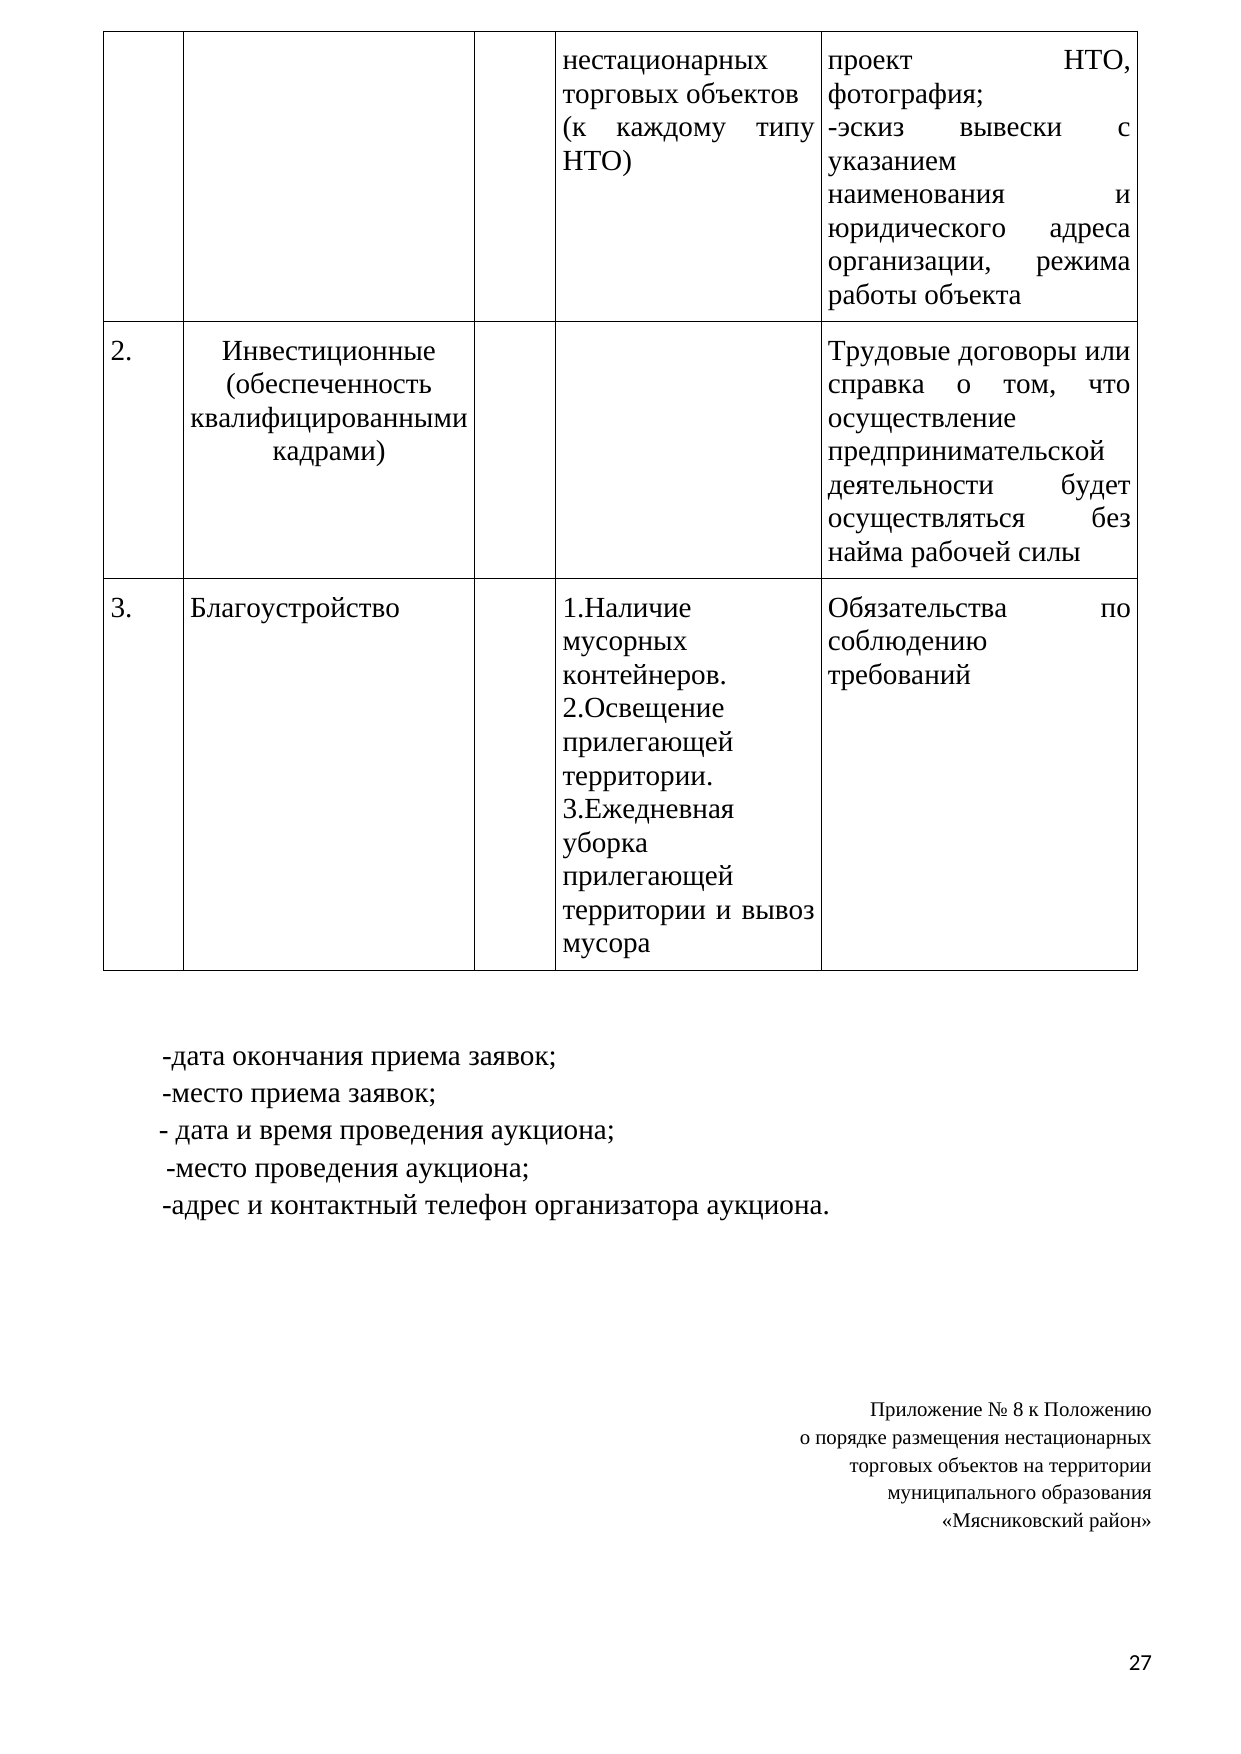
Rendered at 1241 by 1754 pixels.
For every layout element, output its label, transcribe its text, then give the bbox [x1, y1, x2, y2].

text «Мясниковский район» [136, 1508, 1152, 1532]
text муниципального образования [136, 1480, 1152, 1504]
table_cell -дата окончания приема заявок; [92, 1038, 1149, 1075]
text Приложение № 8 к Положению [136, 1397, 1152, 1421]
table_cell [92, 30, 1149, 1038]
table_cell -адрес и контактный телефон организатора аукциона. [92, 1113, 1149, 1259]
text о порядке размещения нестационарных [136, 1425, 1152, 1449]
table_cell -место приема заявок; [92, 1075, 1149, 1112]
text торговых объектов на территории [136, 1453, 1152, 1477]
